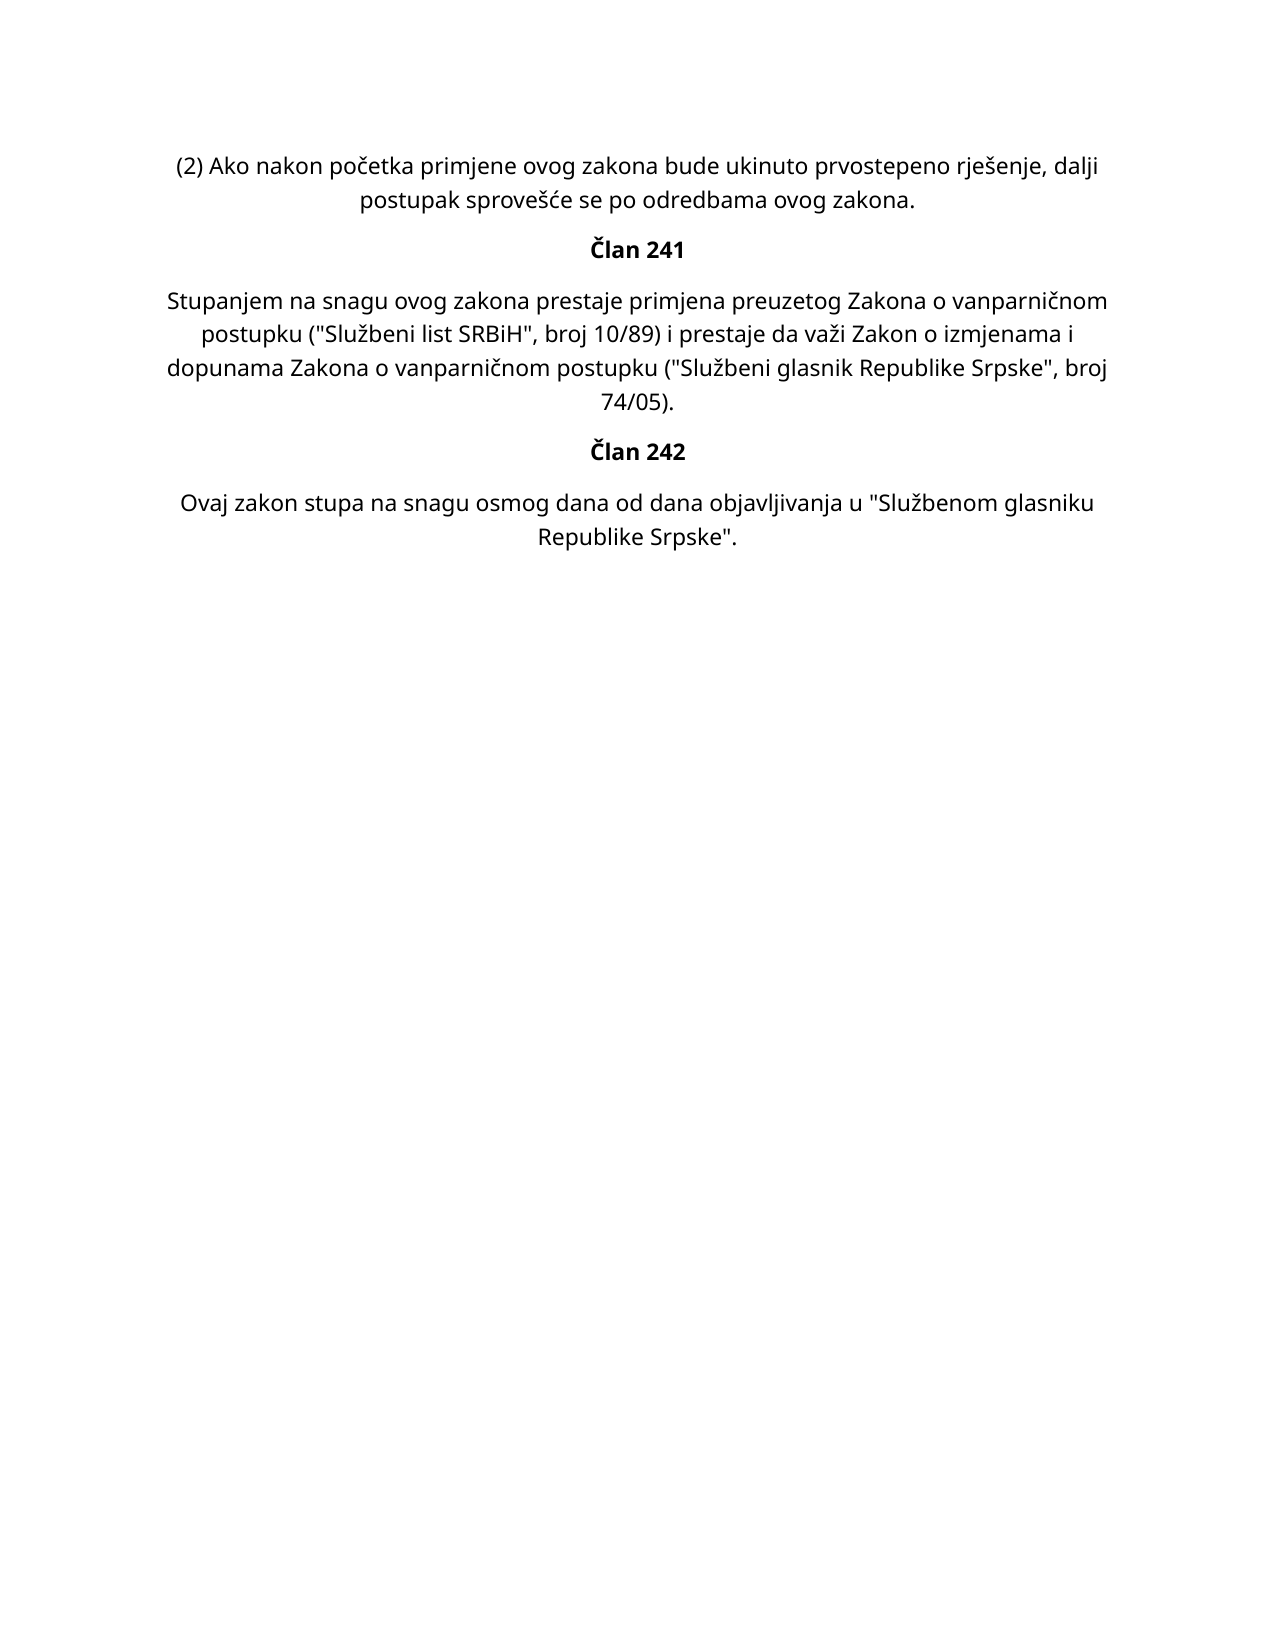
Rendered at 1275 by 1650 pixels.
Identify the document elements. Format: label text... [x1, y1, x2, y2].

text Ovaj zakon stupa na snagu osmog dana od dana objavljivanja u "Službenom glasniku Republike Srpske". [150, 487, 1125, 585]
text (2) Ako nakon početka primjene ovog zakona bude ukinuto prvostepeno rješenje, dalji postupak sprovešće se po odredbama ovog zakona. [150, 150, 1125, 215]
text Stupanjem na snagu ovog zakona prestaje primjena preuzetog Zakona o vanparničnom postupku ("Službeni list SRBiH", broj 10/89) i prestaje da važi Zakon o izmjenama i dopunama Zakona o vanparničnom postupku ("Službeni glasnik Republike Srpske", broj 74/05). [150, 284, 1125, 417]
text Član 242 [150, 436, 1125, 467]
text Član 241 [150, 234, 1125, 265]
